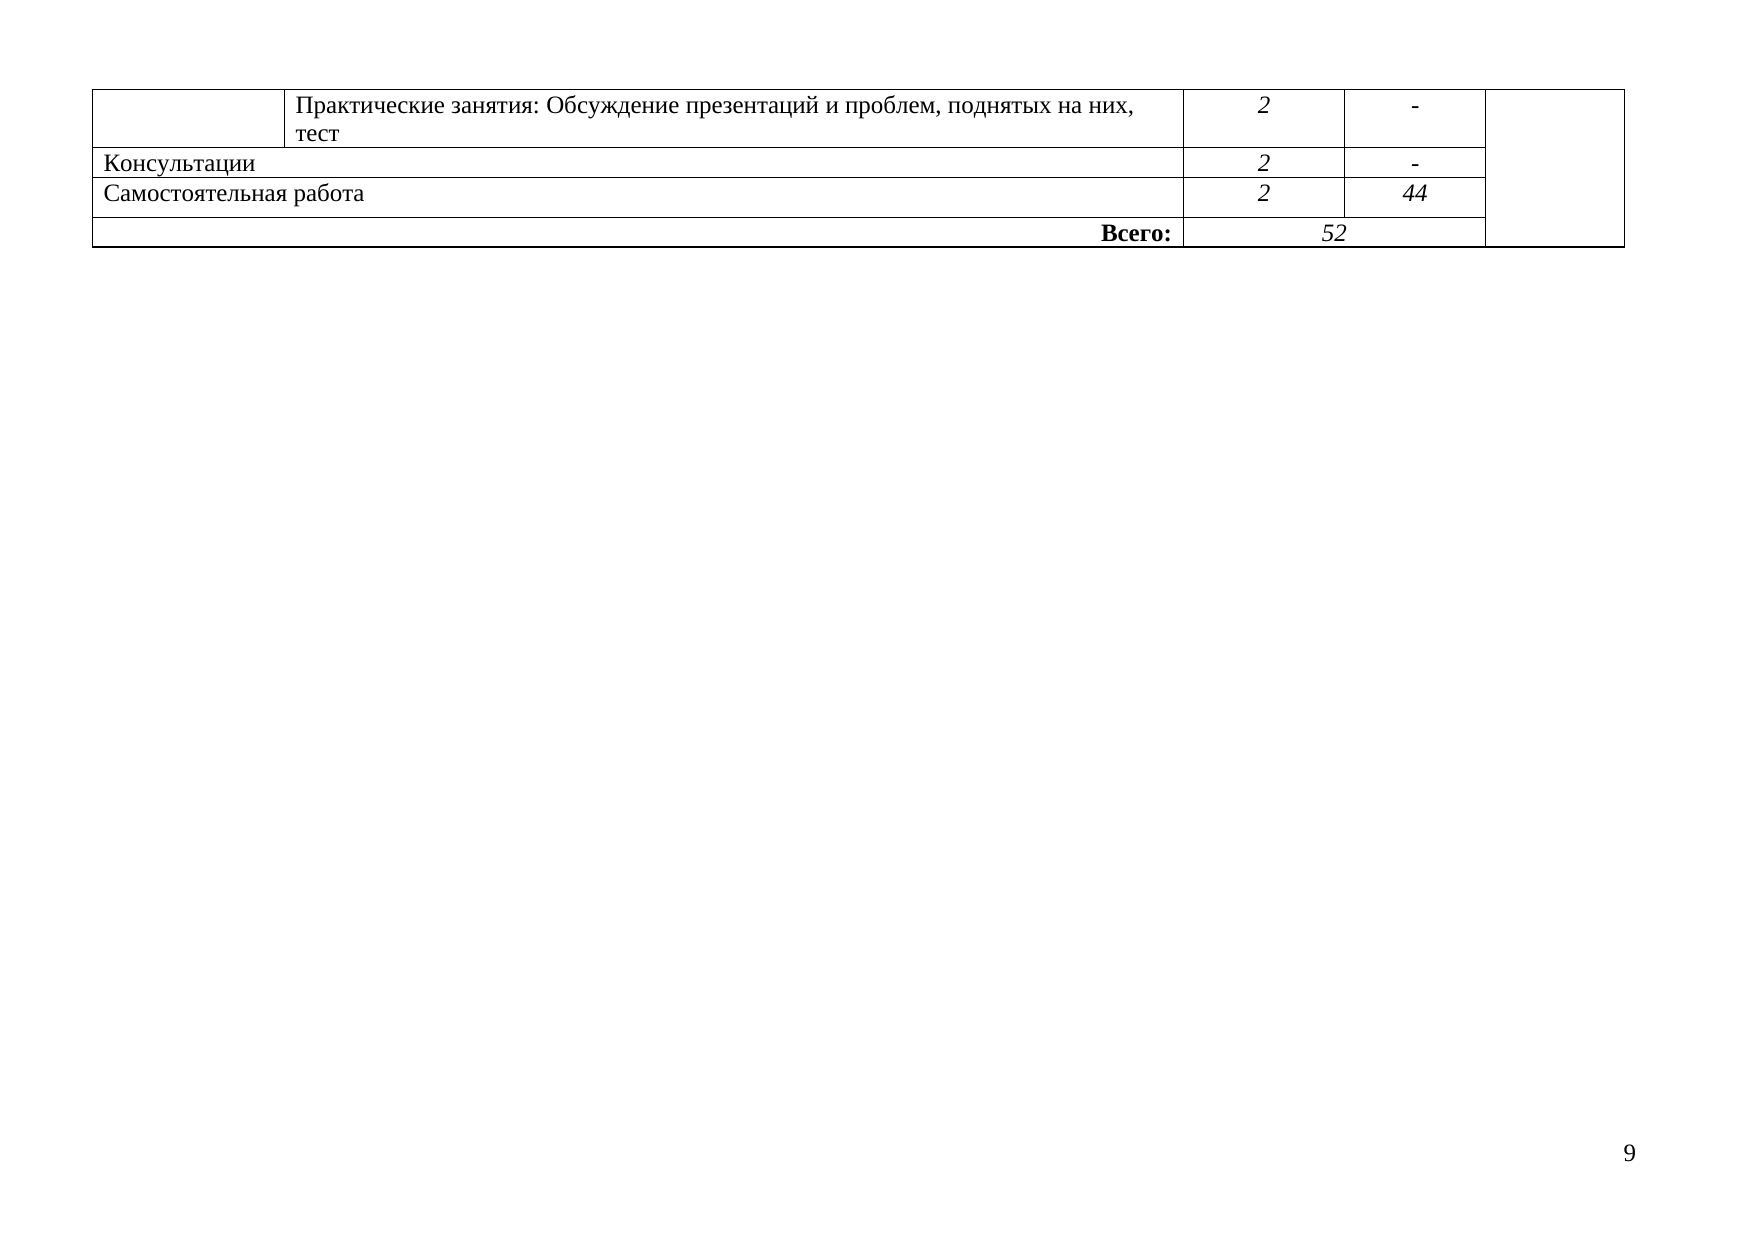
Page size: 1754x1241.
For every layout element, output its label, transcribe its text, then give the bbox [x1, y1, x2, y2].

table_cell Самостоятельная работа [93, 178, 1183, 217]
table_cell Консультации [93, 148, 1183, 177]
table_cell - [1345, 148, 1485, 177]
table_cell - [1345, 90, 1485, 147]
table_cell 44 [1345, 178, 1485, 217]
table_cell Практические занятия: Обсуждение презентаций и проблем, поднятых на них, тест [285, 90, 1183, 147]
table_cell 2 [1184, 148, 1344, 177]
table_cell 52 [1184, 218, 1485, 246]
table_cell Всего: [93, 218, 1183, 246]
table_cell 2 [1184, 178, 1344, 217]
table_cell 2 [1184, 90, 1344, 147]
